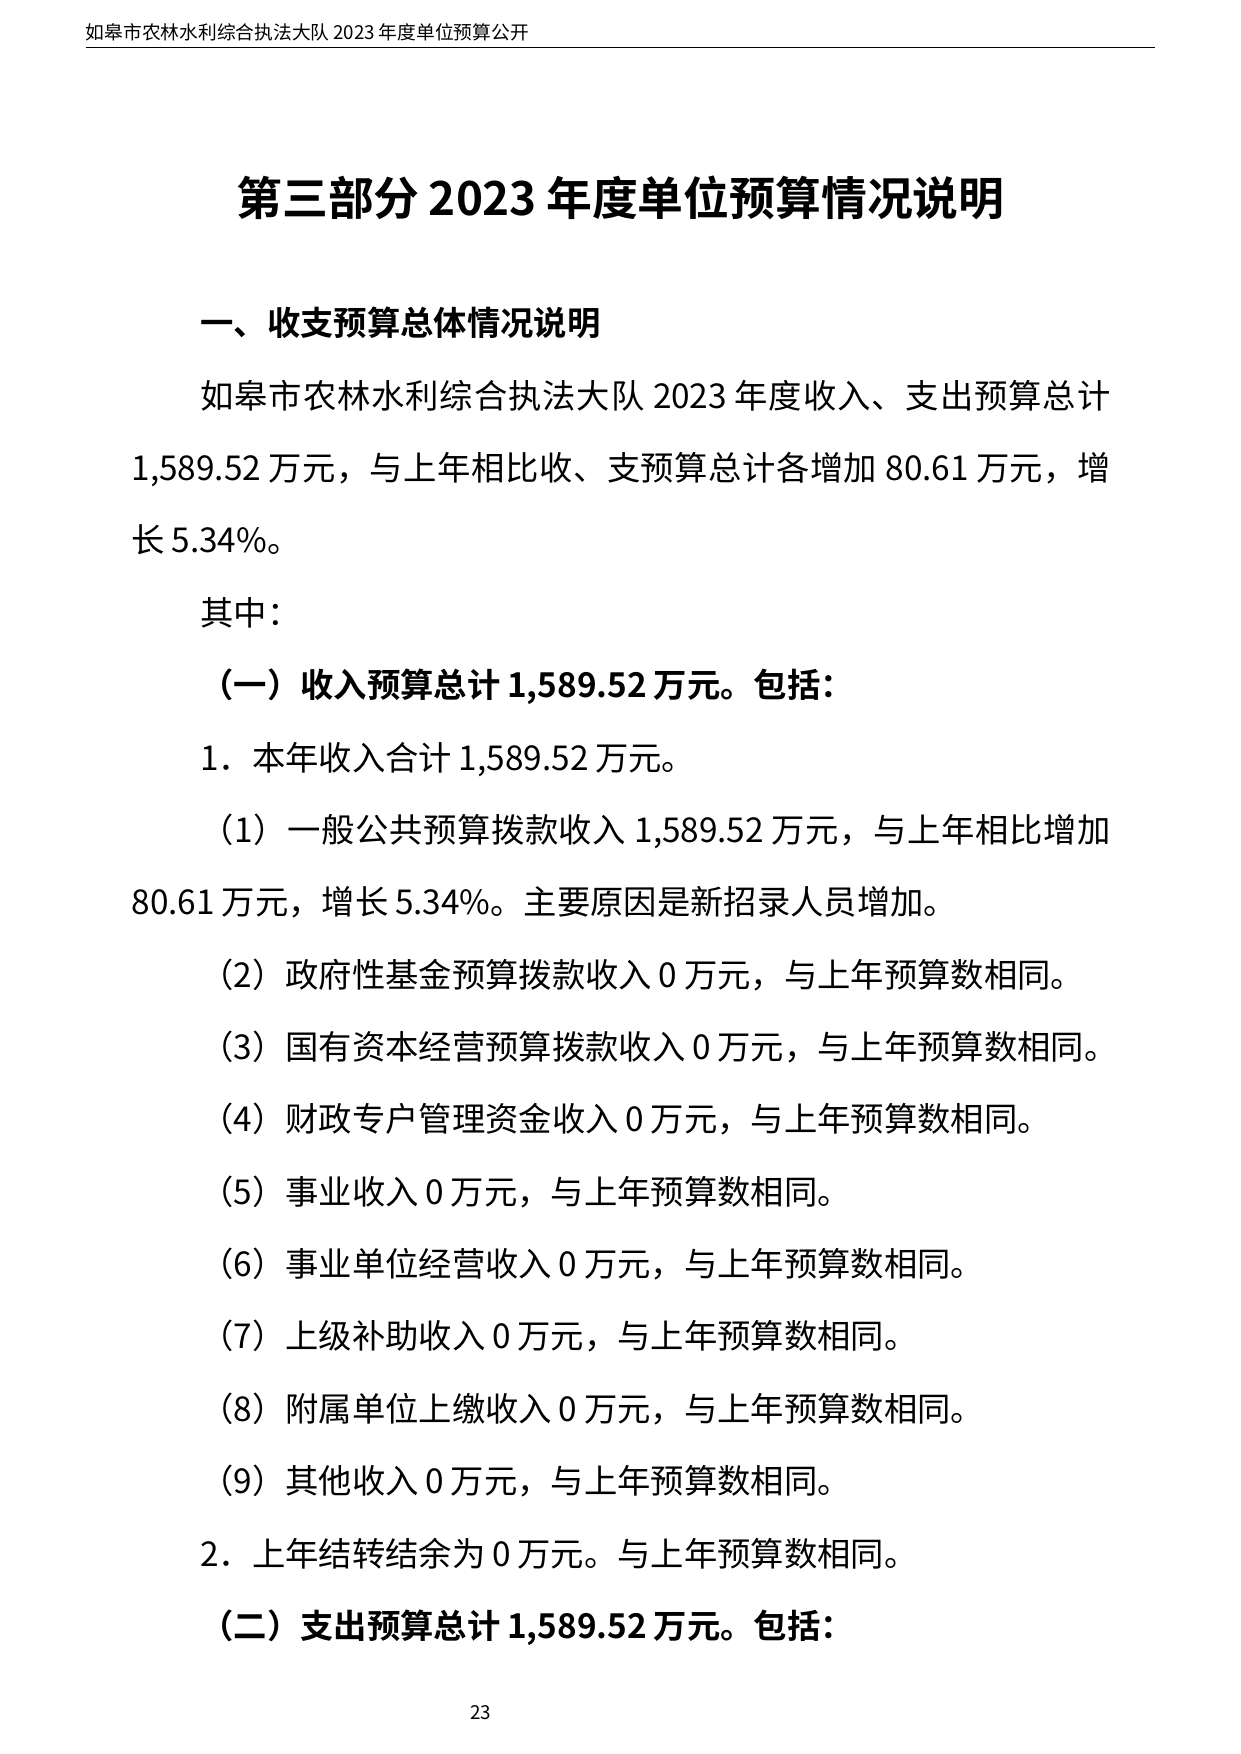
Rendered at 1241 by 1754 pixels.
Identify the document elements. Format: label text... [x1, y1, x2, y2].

text （8）附属单位上缴收入0万元，与上年预算数相同。 [131, 1383, 1111, 1431]
text （一）收入预算总计1,589.52万元。包括： [131, 659, 1111, 707]
text （二）支出预算总计1,589.52万元。包括： [131, 1600, 1111, 1648]
text （7）上级补助收入0万元，与上年预算数相同。 [131, 1310, 1111, 1358]
text 一、收支预算总体情况说明 [131, 297, 1111, 345]
text 2．上年结转结余为0万元。与上年预算数相同。 [131, 1527, 1111, 1576]
text （9）其他收入0万元，与上年预算数相同。 [131, 1455, 1111, 1503]
text （2）政府性基金预算拨款收入0万元，与上年预算数相同。 [131, 948, 1111, 997]
text 其中： [131, 586, 1111, 635]
text （1）一般公共预算拨款收入1,589.52万元，与上年相比增加80.61万元，增长5.34%。主要原因是新招录人员增加。 [131, 804, 1111, 924]
text （6）事业单位经营收入0万元，与上年预算数相同。 [131, 1238, 1111, 1286]
text 如皋市农林水利综合执法大队2023年度收入、支出预算总计1,589.52万元，与上年相比收、支预算总计各增加80.61万元，增长5.34%。 [131, 369, 1111, 562]
subtitle 第三部分2023年度单位预算情况说明 [86, 164, 1155, 229]
text （4）财政专户管理资金收入0万元，与上年预算数相同。 [131, 1093, 1111, 1141]
text 1．本年收入合计1,589.52万元。 [131, 731, 1111, 779]
text （3）国有资本经营预算拨款收入0万元，与上年预算数相同。 [131, 1021, 1111, 1069]
text （5）事业收入0万元，与上年预算数相同。 [131, 1166, 1111, 1214]
